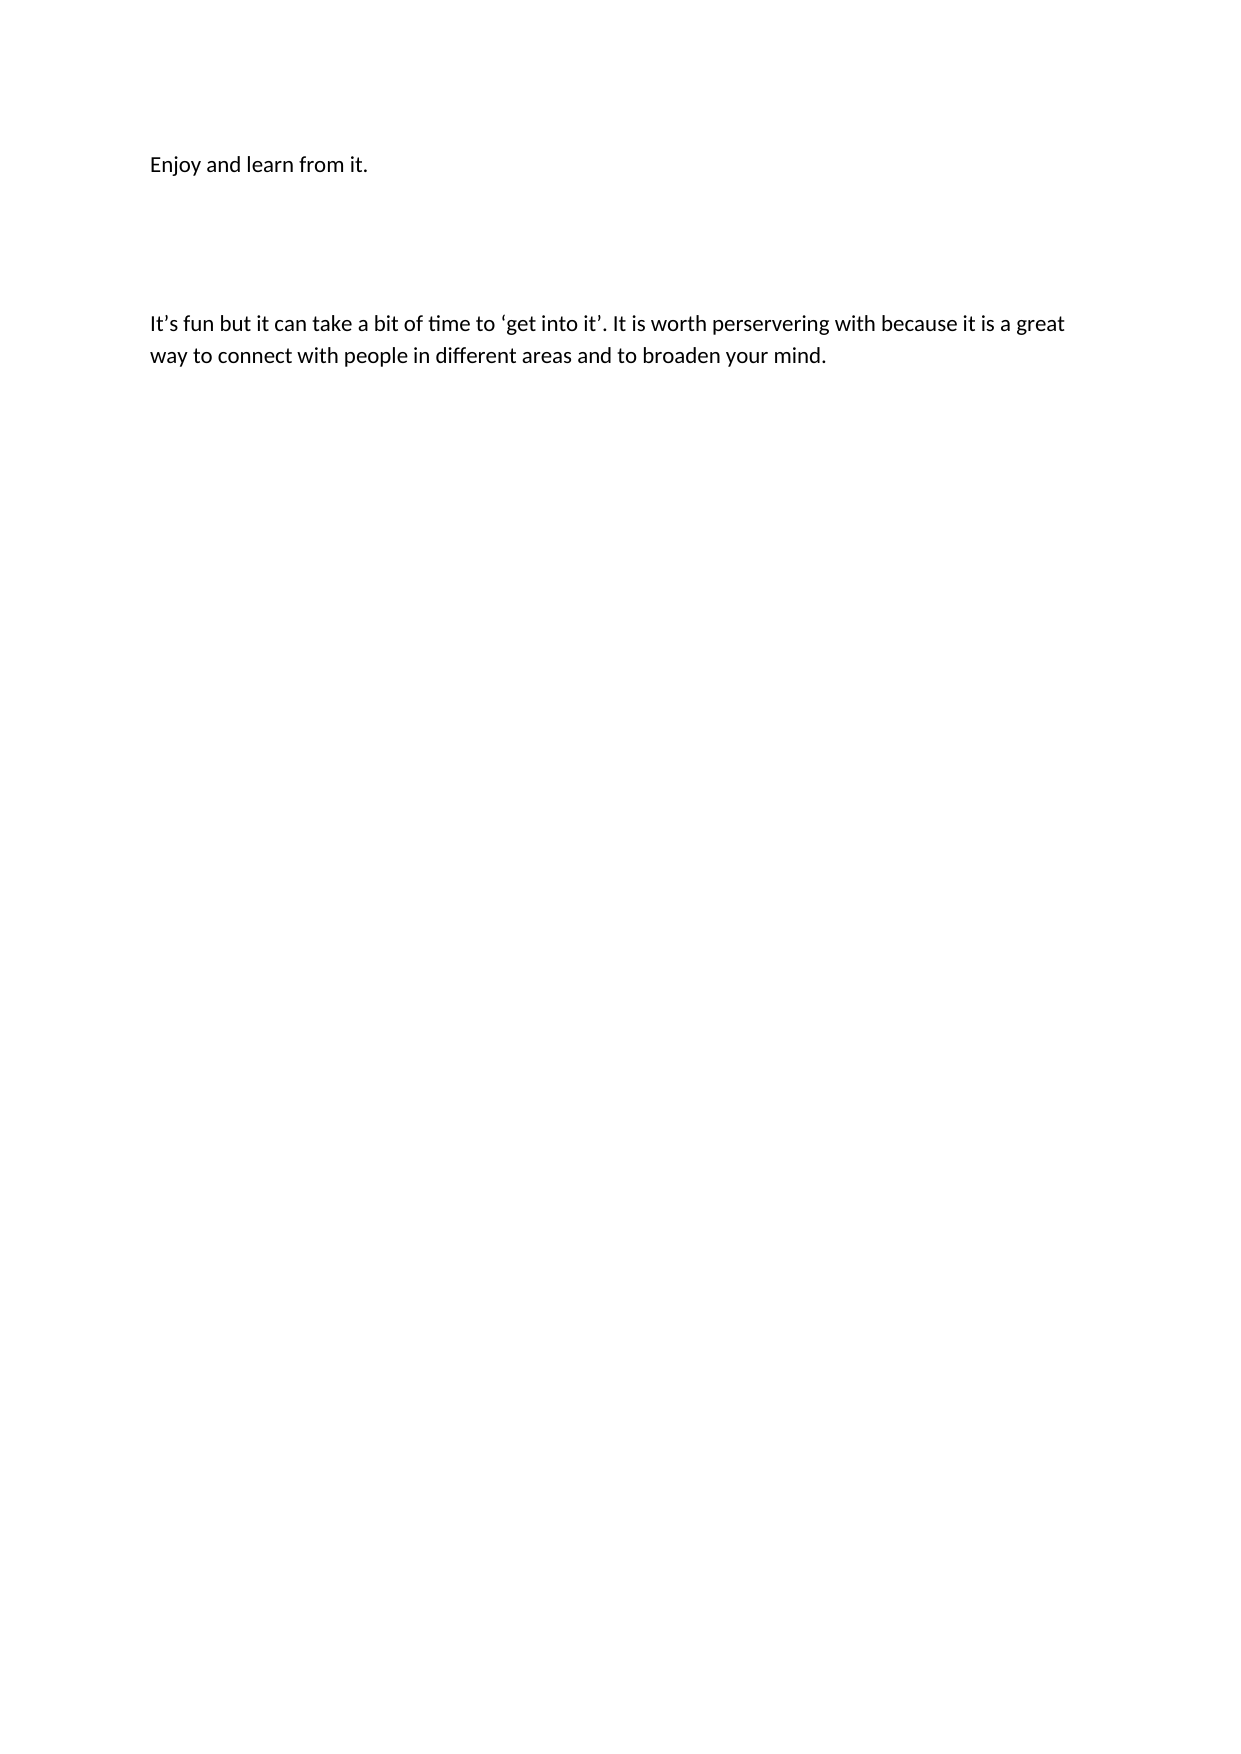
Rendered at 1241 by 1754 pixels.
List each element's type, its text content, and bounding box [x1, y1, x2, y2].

text Enjoy and learn from it. [150, 150, 1090, 178]
text It’s fun but it can take a bit of time to ‘get into it’. It is worth perservering with because it is a great way to connect with people in different areas and to broaden your mind. [150, 309, 1090, 369]
